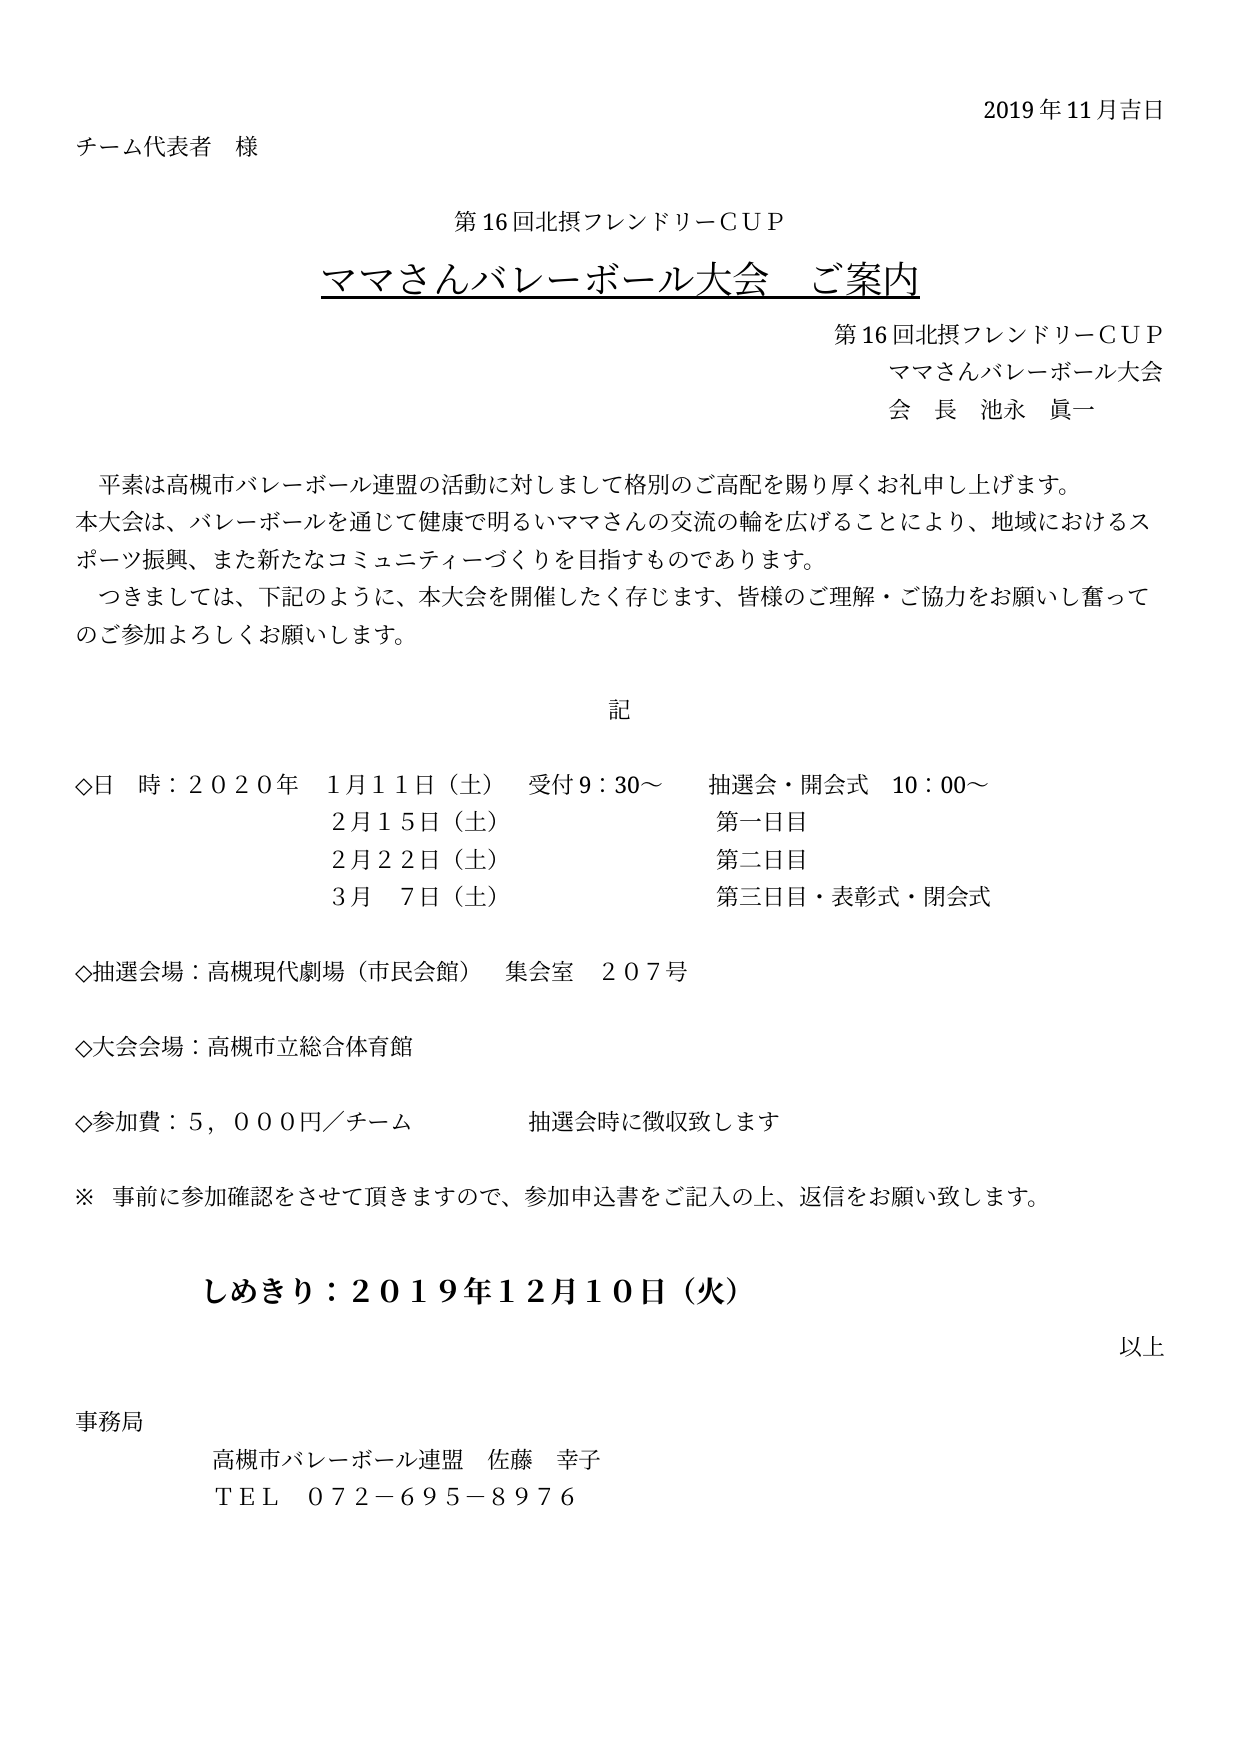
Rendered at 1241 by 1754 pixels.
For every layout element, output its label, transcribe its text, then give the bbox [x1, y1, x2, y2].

text 以上 [75, 1327, 1165, 1364]
text 会 長 池永 眞一 [75, 389, 1165, 427]
text ◇抽選会場：高槻現代劇場（市民会館） 集会室 ２０７号 [75, 952, 1165, 989]
text ２月１５日（土） 第一日目 [75, 802, 1165, 839]
text 高槻市バレーボール連盟 佐藤 幸子 [75, 1439, 1165, 1477]
text ＴＥＬ ０７２－６９５－８９７６ [75, 1477, 1165, 1514]
list しめきり：２０１９年１２月１０日（火） [112, 1252, 1165, 1327]
text ◇日 時：２０２０年 １月１１日（土） 受付9：30～ 抽選会・開会式 10：00～ [75, 764, 1165, 802]
text 2019年11月吉日 [75, 89, 1165, 127]
text つきましては、下記のように、本大会を開催したく存じます、皆様のご理解・ご協力をお願いし奮ってのご参加よろしくお願いします。 [75, 577, 1165, 652]
text 事務局 [75, 1402, 1165, 1439]
text ◇参加費：５，０００円／チーム 抽選会時に徴収致します [75, 1102, 1165, 1139]
text ママさんバレーボール大会 [75, 352, 1165, 389]
text 平素は高槻市バレーボール連盟の活動に対しまして格別のご高配を賜り厚くお礼申し上げます。 [75, 464, 1165, 502]
list 事前に参加確認をさせて頂きますので、参加申込書をご記入の上、返信をお願い致します。 [75, 1177, 1165, 1214]
text 本大会は、バレーボールを通じて健康で明るいママさんの交流の輪を広げることにより、地域におけるスポーツ振興、また新たなコミュニティーづくりを目指すものであります。 [75, 502, 1165, 577]
text チーム代表者 様 [75, 127, 1165, 164]
subtitle 記 [75, 689, 1165, 727]
text 第16回北摂フレンドリーＣＵＰ [75, 202, 1165, 239]
text 第16回北摂フレンドリーＣＵＰ [75, 314, 1165, 352]
text ２月２２日（土） 第二日目 [75, 839, 1165, 877]
text ◇大会会場：高槻市立総合体育館 [75, 1027, 1165, 1064]
text ３月 ７日（土） 第三日目・表彰式・閉会式 [75, 877, 1165, 914]
text ママさんバレーボール大会 ご案内 [75, 239, 1165, 314]
